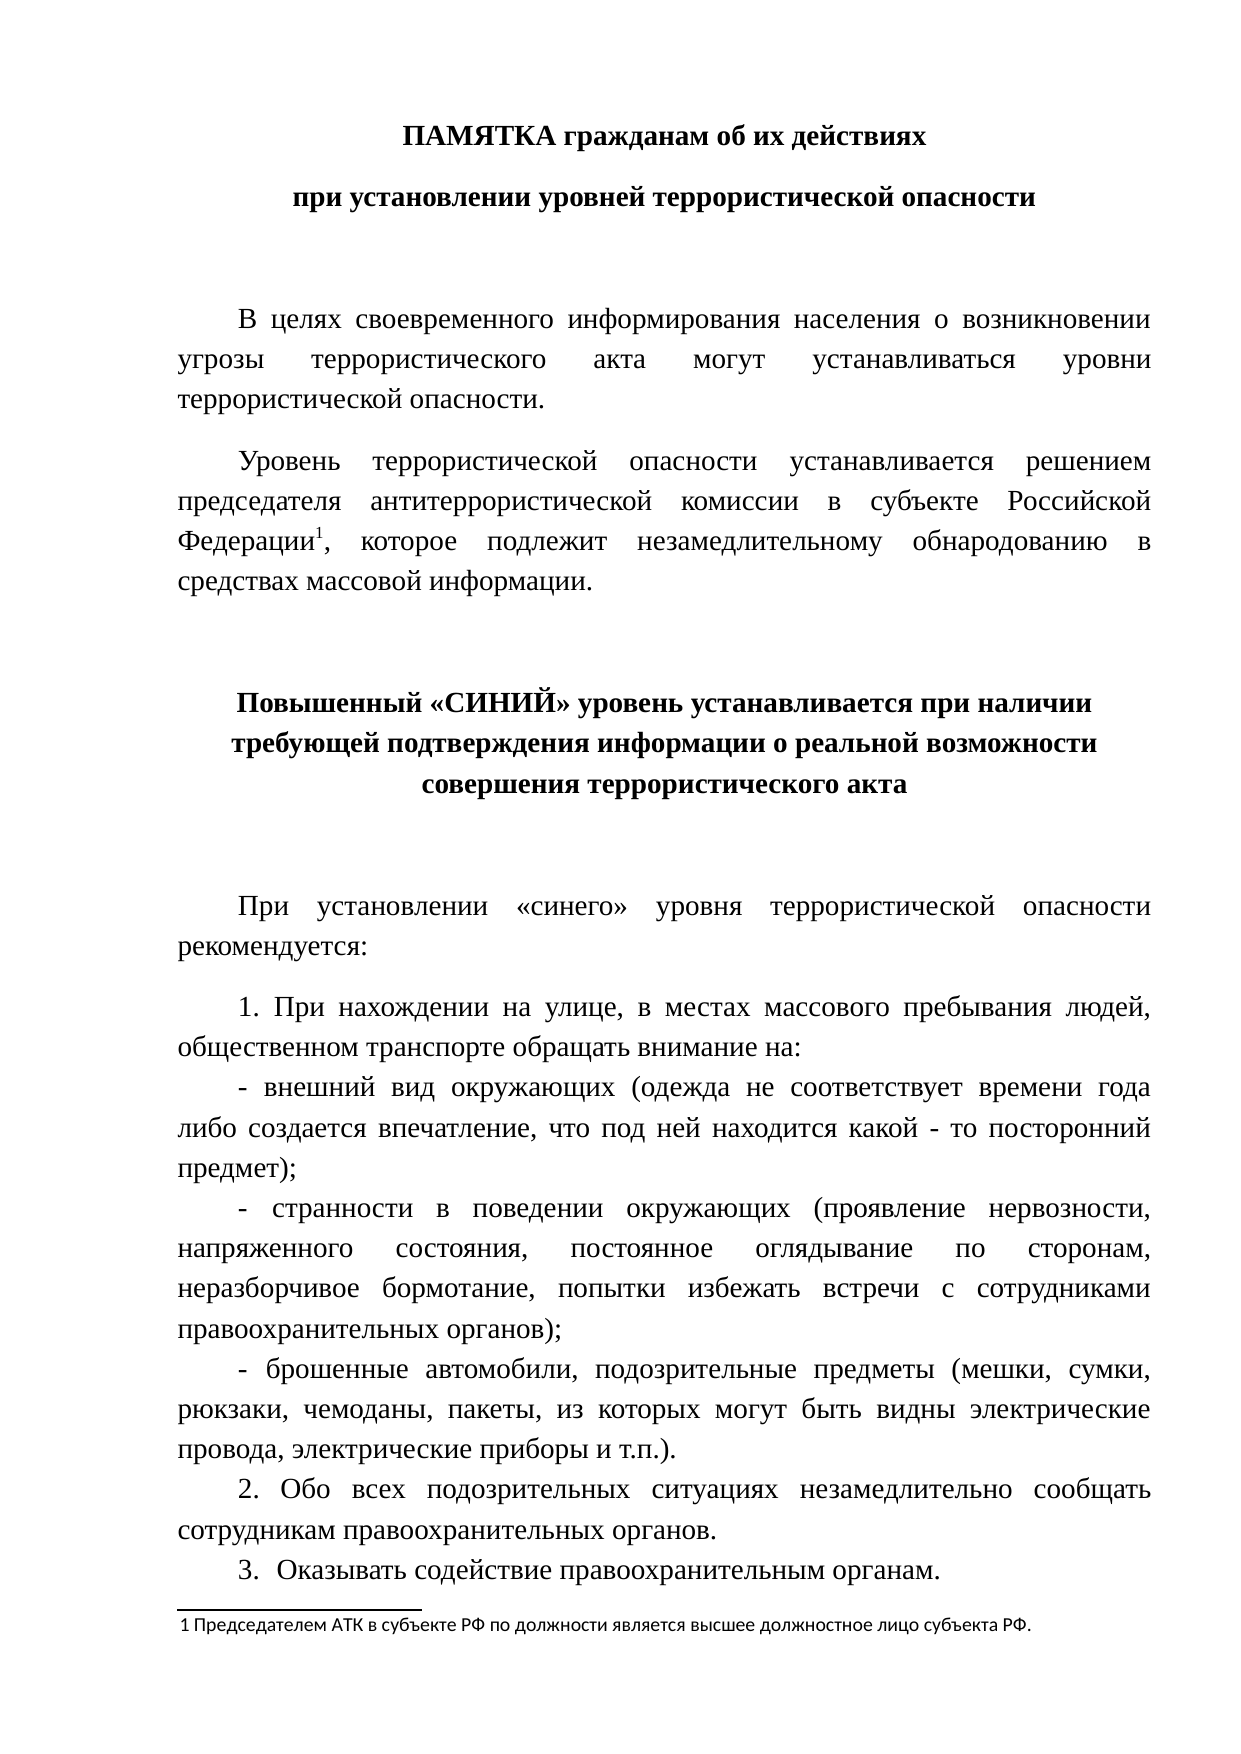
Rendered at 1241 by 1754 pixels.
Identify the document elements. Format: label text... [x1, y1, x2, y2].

list Оказывать содействие правоохранительным органам. [177, 1552, 1152, 1586]
text ПАМЯТКА гражданам об их действиях [177, 118, 1152, 152]
text Повышенный «СИНИЙ» уровень устанавливается при наличии требующей подтверждения информации о реальной возможности совершения террористического акта [177, 685, 1152, 799]
text при установлении уровней террористической опасности [177, 179, 1152, 213]
list При нахождении на улице, в местах массового пребывания людей, общественном транспорте обращать внимание на: [177, 989, 1152, 1063]
list Обо всех подозрительных ситуациях незамедлительно сообщать сотрудникам правоохранительных органов. [177, 1472, 1152, 1545]
list внешний вид окружающих (одежда не соответствует времени года либо создается впечатление, что под ней находится какой - то посторонний предмет); [177, 1069, 1152, 1183]
text Уровень террористической опасности устанавливается решением председателя антитеррористической комиссии в субъекте Российской Федерации, которое подлежит незамедлительному обнародованию в средствах массовой информации. [177, 443, 1152, 597]
text При установлении «синего» уровня террористической опасности рекомендуется: [177, 888, 1152, 962]
list странности в поведении окружающих (проявление нервозности, напряженного состояния, постоянное оглядывание по сторонам, неразборчивое бормотание, попытки избежать встречи с сотрудниками правоохранительных органов); [177, 1190, 1152, 1344]
list брошенные автомобили, подозрительные предметы (мешки, сумки, рюкзаки, чемоданы, пакеты, из которых могут быть видны электрические провода, электрические приборы и т.п.). [177, 1351, 1152, 1465]
text В целях своевременного информирования населения о возникновении угрозы террористического акта могут устанавливаться уровни террористической опасности. [177, 301, 1152, 415]
